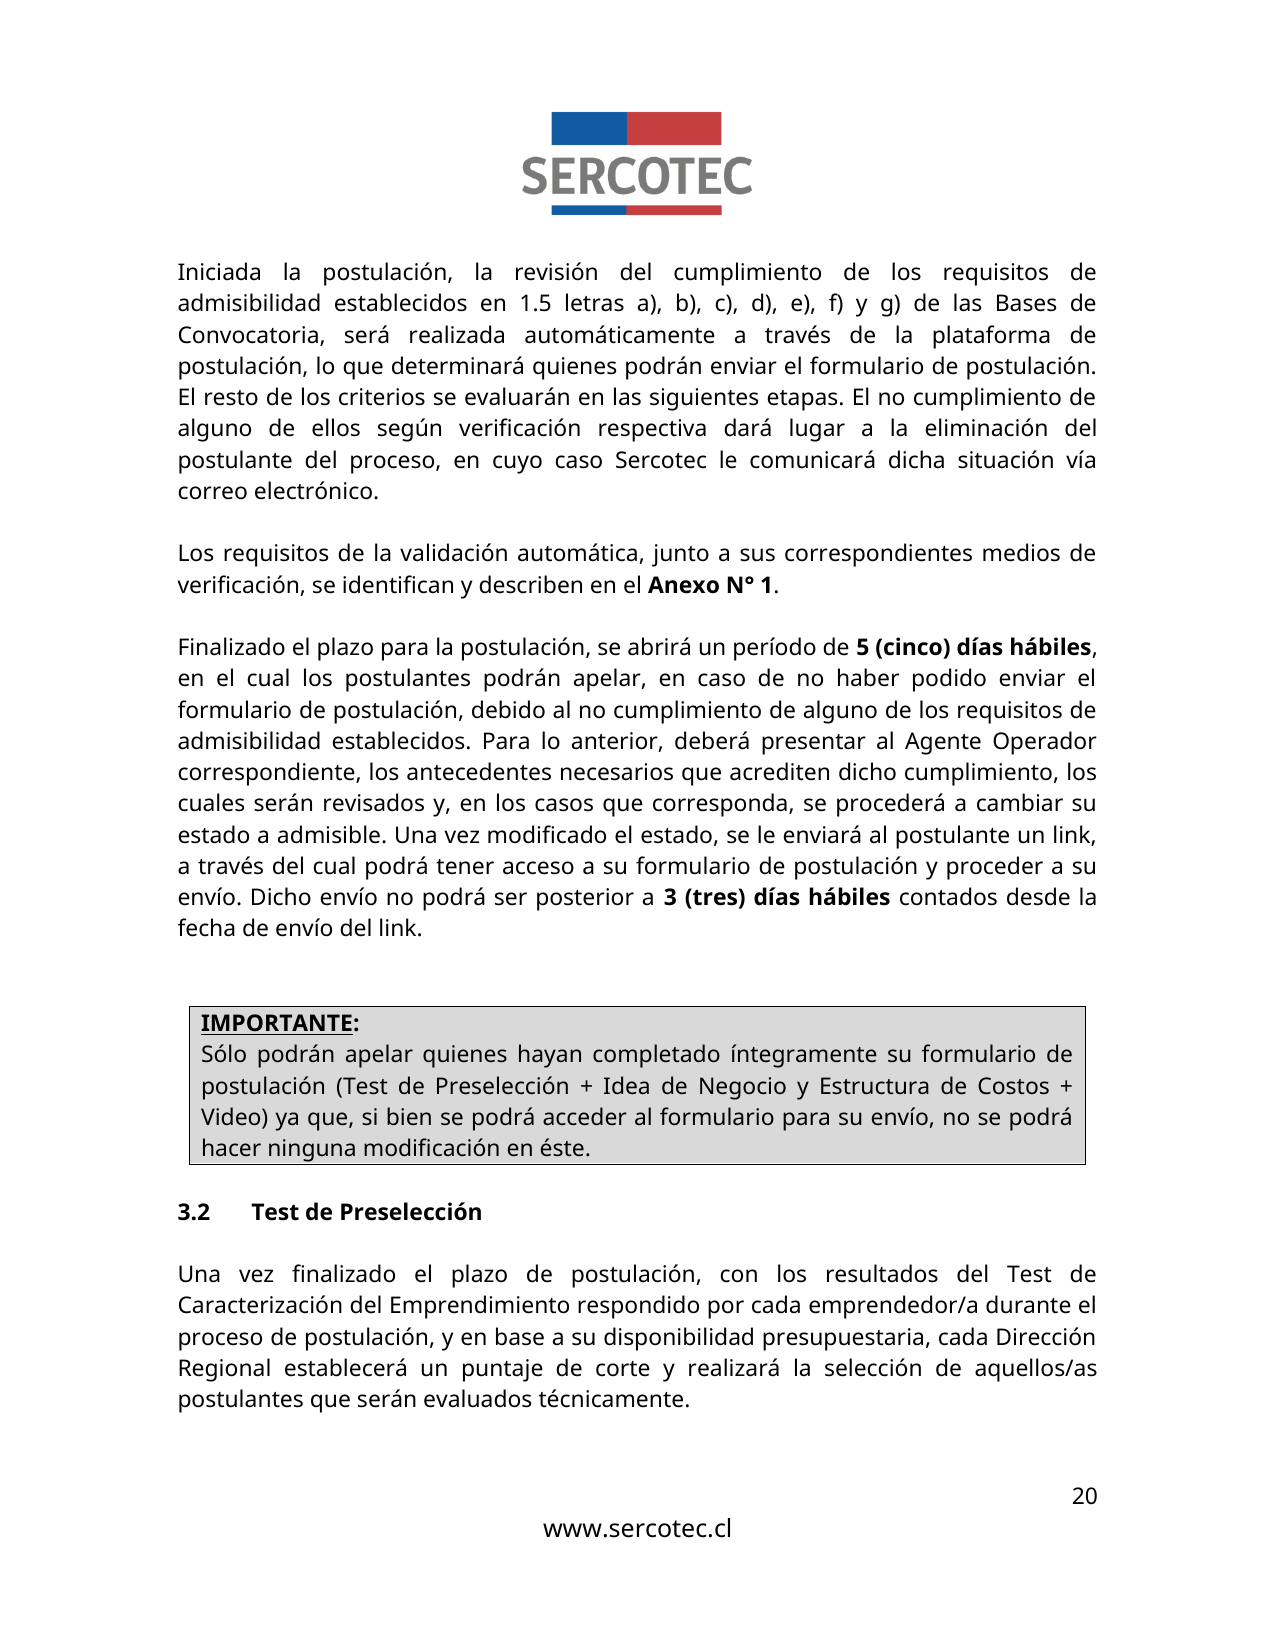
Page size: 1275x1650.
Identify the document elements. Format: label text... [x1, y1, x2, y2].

picture [512, 105, 763, 225]
text Iniciada la postulación, la revisión del cumplimiento de los requisitos de admisibilidad establecidos en 1.5 letras a), b), c), d), e), f) y g) de las Bases de Convocatoria, será realizada automáticamente a través de la plataforma de postulación, lo que determinará quienes podrán enviar el formulario de postulación. El resto de los criterios se evaluarán en las siguientes etapas. El no cumplimiento de alguno de ellos según verificación respectiva dará lugar a la eliminación del postulante del proceso, en cuyo caso Sercotec le comunicará dicha situación vía correo electrónico. [177, 256, 1098, 506]
table_header IMPORTANTE: Sólo podrán apelar quienes hayan completado íntegramente su formulario de postulación (Test de Preselección + Idea de Negocio y Estructura de Costos + Video) ya que, si bien se podrá acceder al formulario para su envío, no se podrá hacer ninguna modificación en éste. [190, 1007, 1085, 1163]
text Una vez finalizado el plazo de postulación, con los resultados del Test de Caracterización del Emprendimiento respondido por cada emprendedor/a durante el proceso de postulación, y en base a su disponibilidad presupuestaria, cada Dirección Regional establecerá un puntaje de corte y realizará la selección de aquellos/as postulantes que serán evaluados técnicamente. [177, 1258, 1098, 1414]
text 3.2 Test de Preselección [177, 1196, 1098, 1227]
text Los requisitos de la validación automática, junto a sus correspondientes medios de verificación, se identifican y describen en el Anexo N° 1. [177, 537, 1098, 600]
text Finalizado el plazo para la postulación, se abrirá un período de 5 (cinco) días hábiles, en el cual los postulantes podrán apelar, en caso de no haber podido enviar el formulario de postulación, debido al no cumplimiento de alguno de los requisitos de admisibilidad establecidos. Para lo anterior, deberá presentar al Agente Operador correspondiente, los antecedentes necesarios que acrediten dicho cumplimiento, los cuales serán revisados y, en los casos que corresponda, se procederá a cambiar su estado a admisible. Una vez modificado el estado, se le enviará al postulante un link, a través del cual podrá tener acceso a su formulario de postulación y proceder a su envío. Dicho envío no podrá ser posterior a 3 (tres) días hábiles contados desde la fecha de envío del link. [177, 631, 1098, 944]
